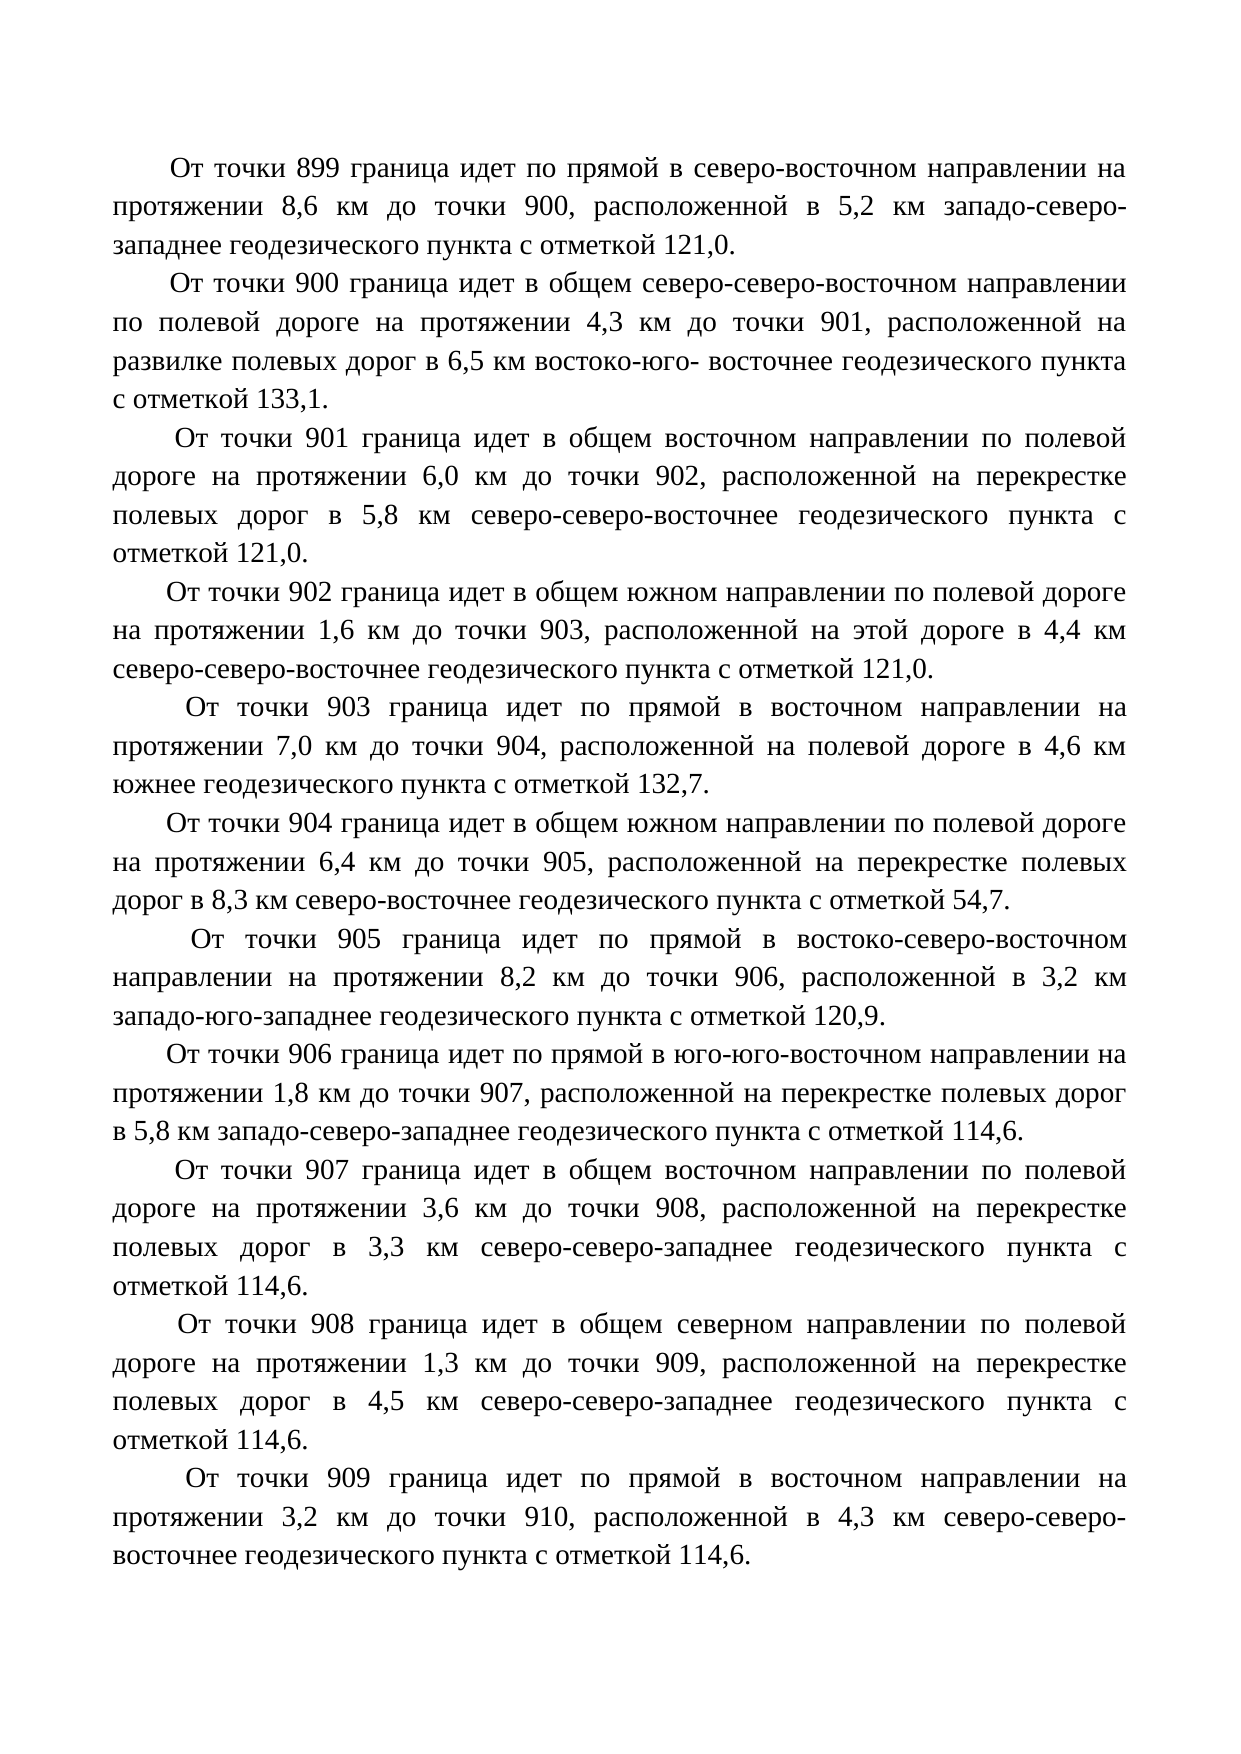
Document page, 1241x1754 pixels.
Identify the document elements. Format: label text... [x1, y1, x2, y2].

text От точки 899 граница идет по прямой в северо-восточном направлении на протяжении 8,6 км до точки 900, расположенной в 5,2 км западо-северо-западнее геодезического пункта с отметкой 121,0. [112, 150, 1128, 261]
text От точки 907 граница идет в общем восточном направлении по полевой дороге на протяжении 3,6 км до точки 908, расположенной на перекрестке полевых дорог в 3,3 км северо-северо-западнее геодезического пункта с отметкой 114,6. [112, 1152, 1128, 1301]
text От точки 904 граница идет в общем южном направлении по полевой дороге на протяжении 6,4 км до точки 905, расположенной на перекрестке полевых дорог в 8,3 км северо-восточнее геодезического пункта с отметкой 54,7. [112, 805, 1128, 916]
text От точки 908 граница идет в общем северном направлении по полевой дороге на протяжении 1,3 км до точки 909, расположенной на перекрестке полевых дорог в 4,5 км северо-северо-западнее геодезического пункта с отметкой 114,6. [112, 1306, 1128, 1455]
text От точки 905 граница идет по прямой в востоко-северо-восточном направлении на протяжении 8,2 км до точки 906, расположенной в 3,2 км западо-юго-западнее геодезического пункта с отметкой 120,9. [112, 921, 1128, 1031]
text От точки 906 граница идет по прямой в юго-юго-восточном направлении на протяжении 1,8 км до точки 907, расположенной на перекрестке полевых дорог в 5,8 км западо-северо-западнее геодезического пункта с отметкой 114,6. [112, 1036, 1128, 1147]
text От точки 902 граница идет в общем южном направлении по полевой дороге на протяжении 1,6 км до точки 903, расположенной на этой дороге в 4,4 км северо-северо-восточнее геодезического пункта с отметкой 121,0. [112, 574, 1128, 684]
text От точки 903 граница идет по прямой в восточном направлении на протяжении 7,0 км до точки 904, расположенной на полевой дороге в 4,6 км южнее геодезического пункта с отметкой 132,7. [112, 689, 1128, 800]
text От точки 909 граница идет по прямой в восточном направлении на протяжении 3,2 км до точки 910, расположенной в 4,3 км северо-северо-восточнее геодезического пункта с отметкой 114,6. [112, 1460, 1128, 1571]
text От точки 901 граница идет в общем восточном направлении по полевой дороге на протяжении 6,0 км до точки 902, расположенной на перекрестке полевых дорог в 5,8 км северо-северо-восточнее геодезического пункта с отметкой 121,0. [112, 420, 1128, 569]
text От точки 900 граница идет в общем северо-северо-восточном направлении по полевой дороге на протяжении 4,3 км до точки 901, расположенной на развилке полевых дорог в 6,5 км востоко-юго- восточнее геодезического пункта с отметкой 133,1. [112, 266, 1128, 415]
